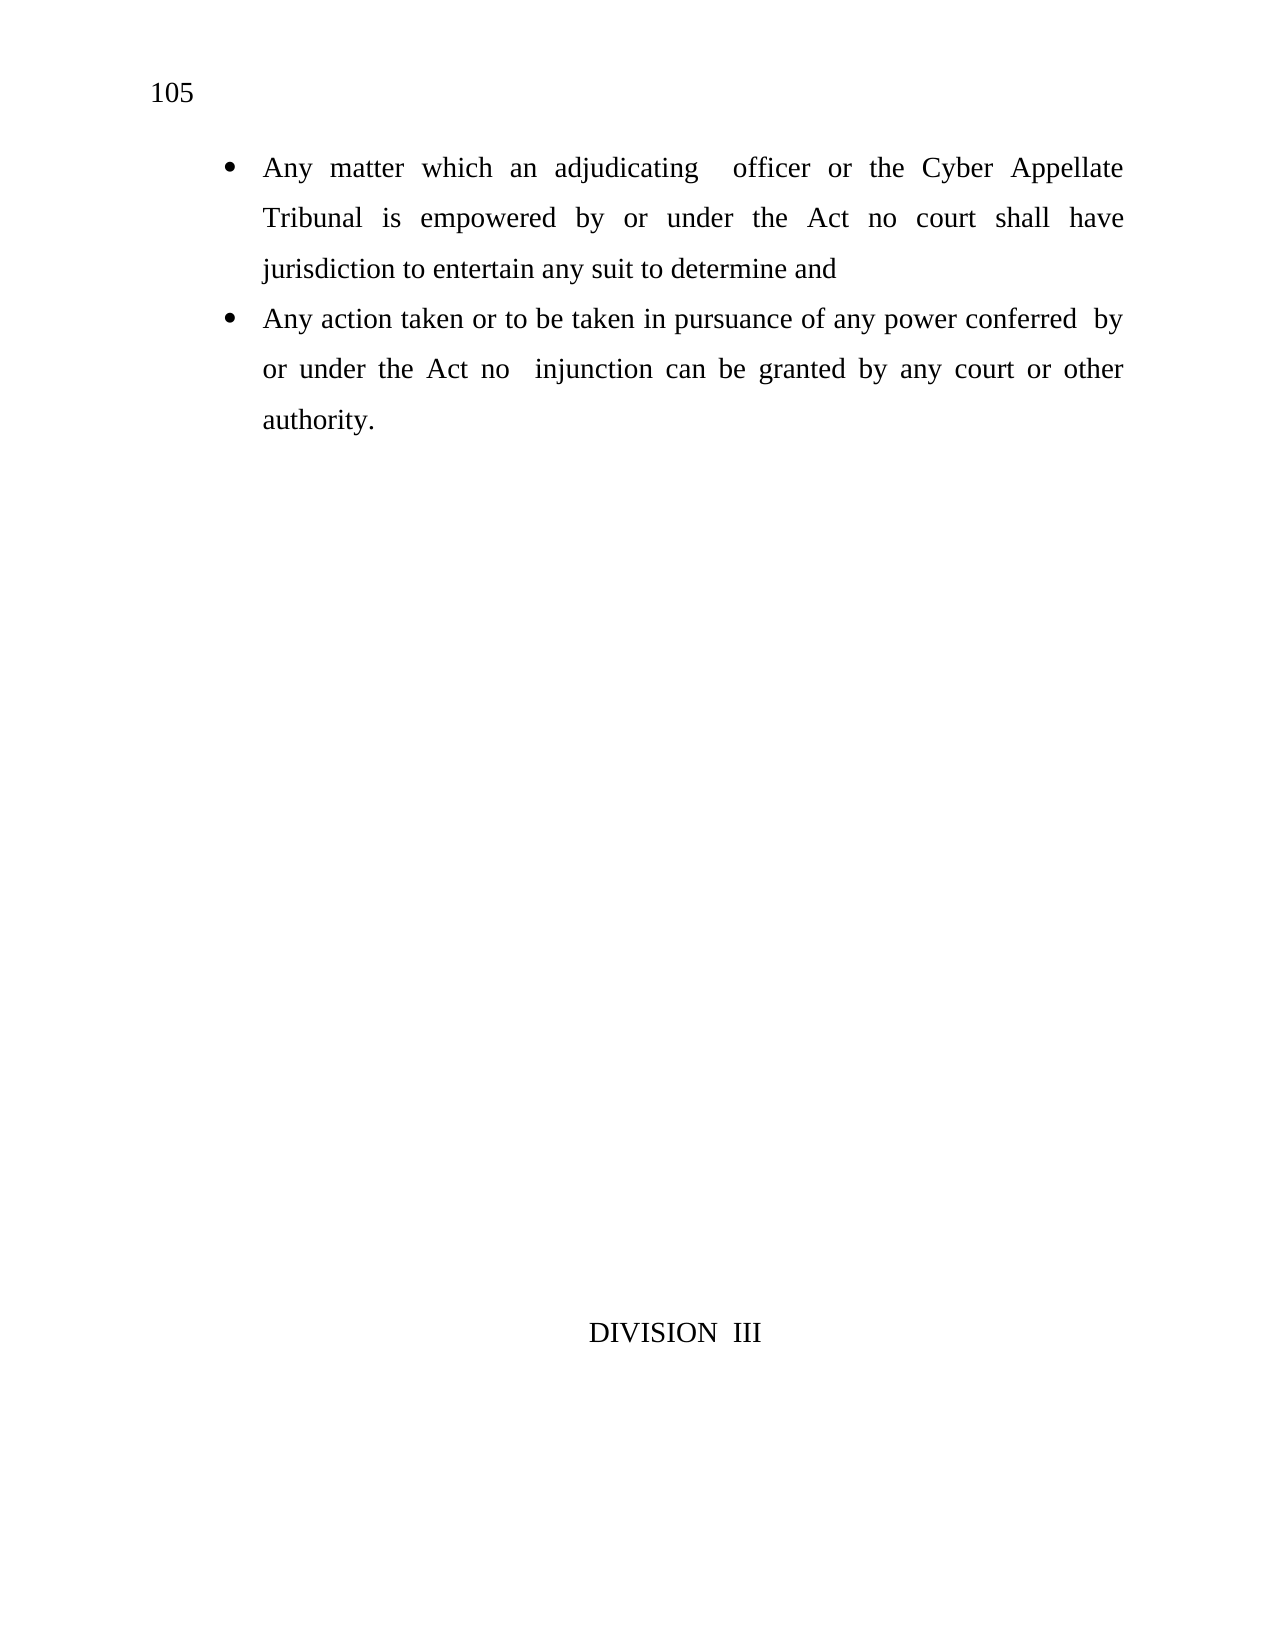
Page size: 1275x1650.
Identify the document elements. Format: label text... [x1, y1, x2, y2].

list DIVISION III [225, 1316, 1125, 1349]
list Any action taken or to be taken in pursuance of any power conferred by or under the Act no injunction can be granted by any court or other authority. [225, 301, 1125, 435]
list Any matter which an adjudicating officer or the Cyber Appellate Tribunal is empowered by or under the Act no court shall have jurisdiction to entertain any suit to determine and [225, 150, 1125, 284]
